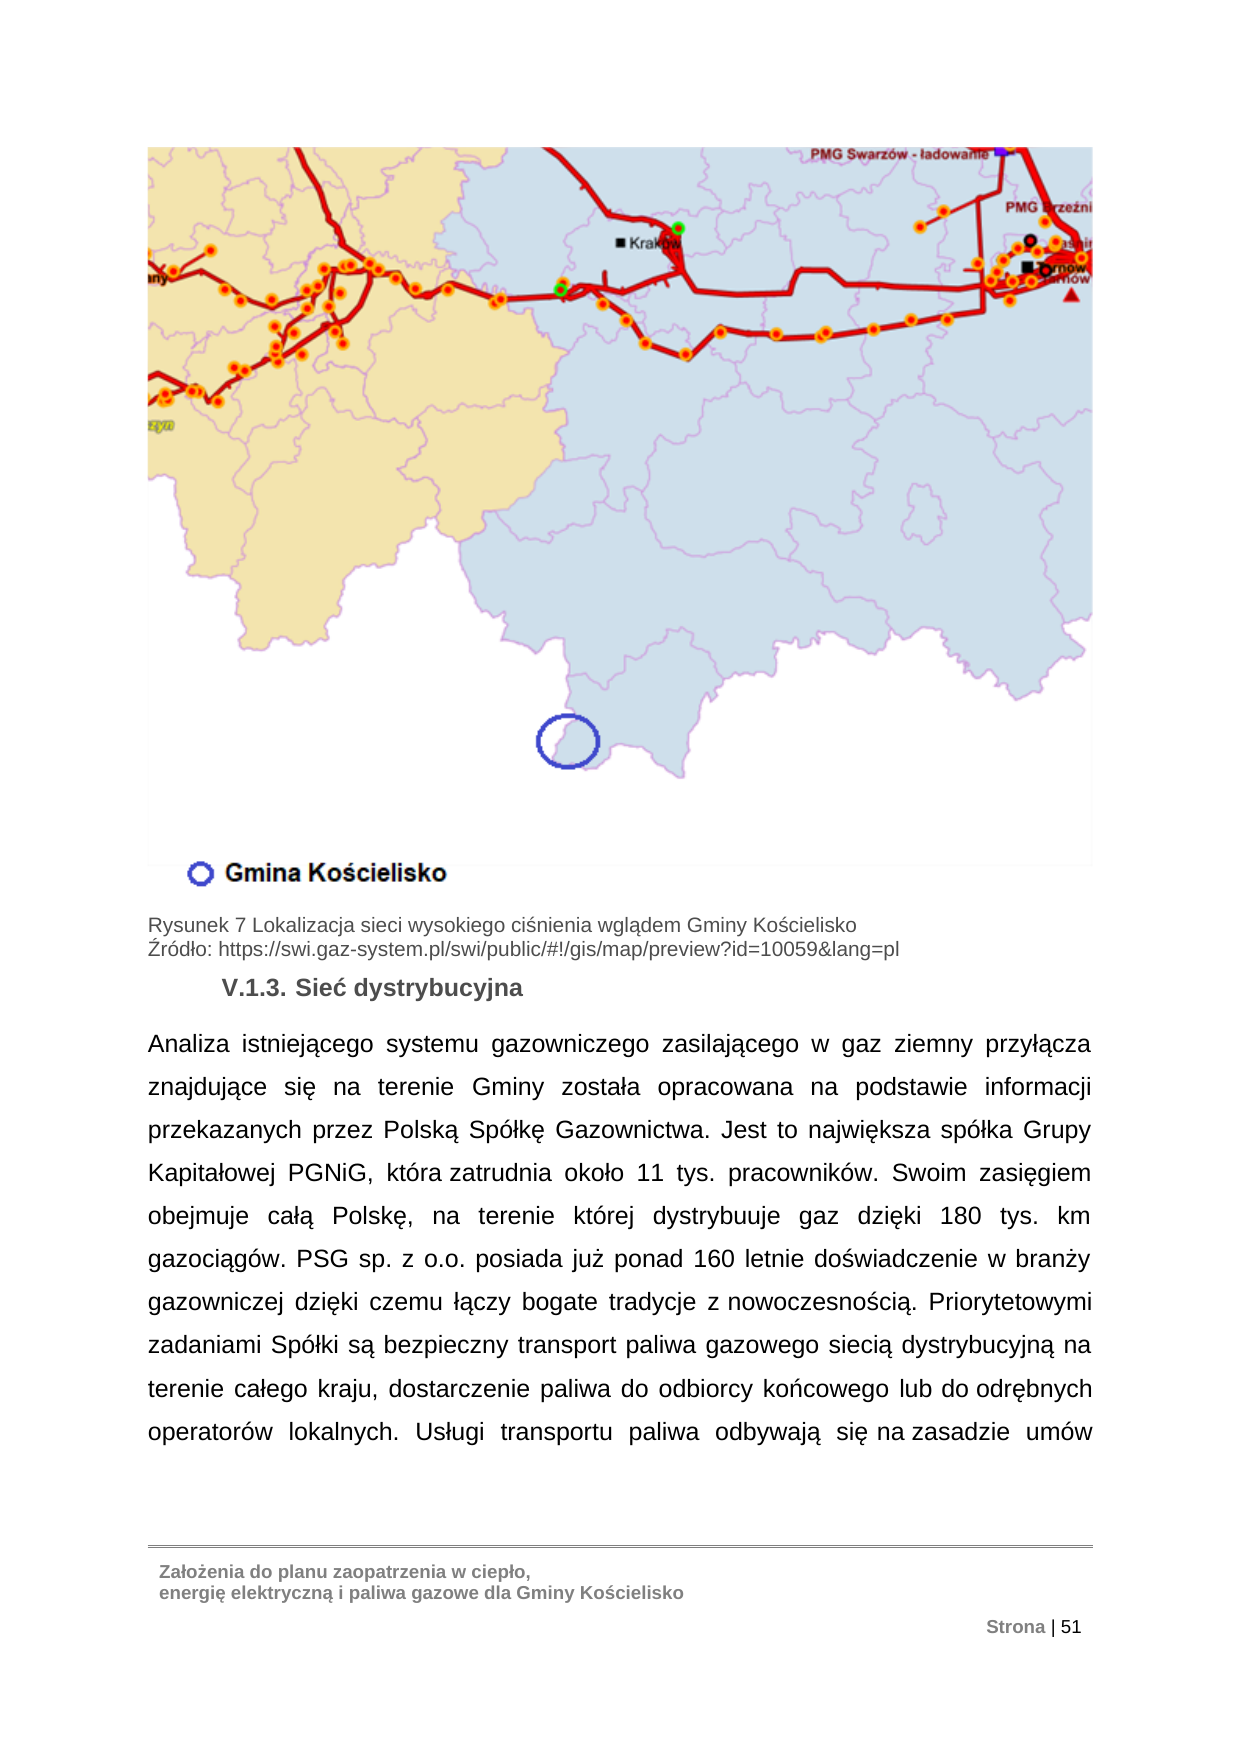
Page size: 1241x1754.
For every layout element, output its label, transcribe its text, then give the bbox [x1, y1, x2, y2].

text Źródło: https://swi.gaz-system.pl/swi/public/#!/gis/map/preview?id=10059&lang=pl [148, 937, 1093, 961]
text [148, 1029, 1093, 1446]
picture [147, 147, 1093, 913]
subtitle Sieć dystrybucyjna [221, 973, 1093, 1002]
text Rysunek 7 Lokalizacja sieci wysokiego ciśnienia wglądem Gminy Kościelisko [148, 913, 1093, 937]
